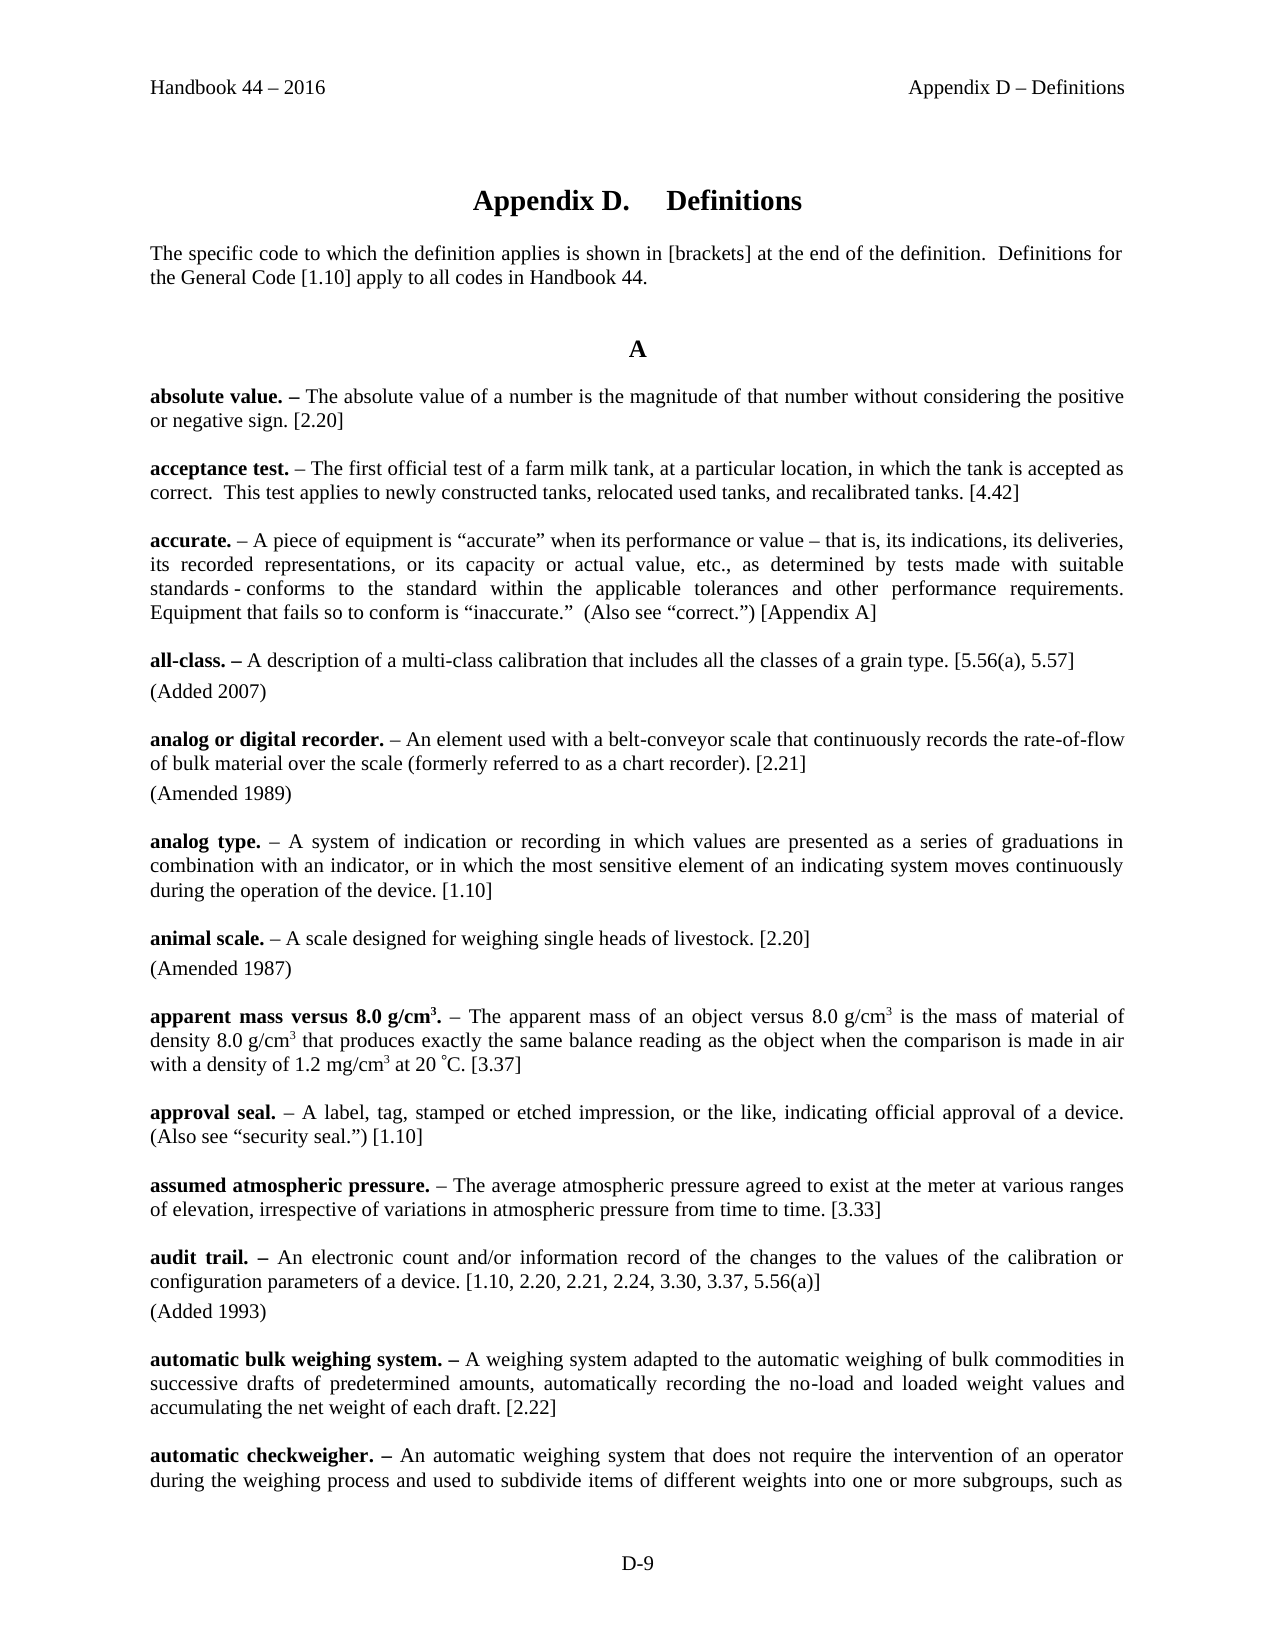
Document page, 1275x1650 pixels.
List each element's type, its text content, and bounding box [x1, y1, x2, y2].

text apparent mass versus 8.0 g/cm3. – The apparent mass of an object versus 8.0 g/cm3 is the mass of material of density 8.0 g/cm3 that produces exactly the same balance reading as the object when the comparison is made in air with a density of 1.2 mg/cm3 at 20 C. [3.37] [150, 1004, 1125, 1076]
text acceptance test. – The first official test of a farm milk tank, at a particular location, in which the tank is accepted as correct. This test applies to newly constructed tanks, relocated used tanks, and recalibrated tanks. [4.42] [150, 456, 1125, 504]
text The specific code to which the definition applies is shown in [brackets] at the end of the definition. Definitions for the General Code [1.10] apply to all codes in Handbook 44. [150, 241, 1125, 289]
subtitle A [150, 334, 1125, 363]
subtitle Appendix D. Definitions [150, 183, 1125, 217]
text (Amended 1989) [150, 781, 1125, 805]
text (Amended 1987) [150, 956, 1125, 980]
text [150, 1443, 1125, 1492]
text approval seal. – A label, tag, stamped or etched impression, or the like, indicating official approval of a device. (Also see “security seal.”) [1.10] [150, 1100, 1125, 1148]
text all-class. – A description of a multi-class calibration that includes all the classes of a grain type. [5.56(a), 5.57] [150, 648, 1125, 672]
text animal scale. – A scale designed for weighing single heads of livestock. [2.20] [150, 926, 1125, 950]
text absolute value. – The absolute value of a number is the magnitude of that number without considering the positive or negative sign. [2.20] [150, 384, 1125, 432]
text automatic bulk weighing system. – A weighing system adapted to the automatic weighing of bulk commodities in successive drafts of predetermined amounts, automatically recording the no-load and loaded weight values and accumulating the net weight of each draft. [2.22] [150, 1347, 1125, 1419]
text (Added 1993) [150, 1299, 1125, 1323]
text accurate. – A piece of equipment is “accurate” when its performance or value – that is, its indications, its deliveries, its recorded representations, or its capacity or actual value, etc., as determined by tests made with suitable standards - conforms to the standard within the applicable tolerances and other performance requirements. Equipment that fails so to conform is “inaccurate.” (Also see “correct.”) [Appendix A] [150, 528, 1125, 624]
text analog type. – A system of indication or recording in which values are presented as a series of graduations in combination with an indicator, or in which the most sensitive element of an indicating system moves continuously during the operation of the device. [1.10] [150, 829, 1125, 902]
text assumed atmospheric pressure. – The average atmospheric pressure agreed to exist at the meter at various ranges of elevation, irrespective of variations in atmospheric pressure from time to time. [3.33] [150, 1172, 1125, 1221]
text analog or digital recorder. – An element used with a belt-conveyor scale that continuously records the rate-of-flow of bulk material over the scale (formerly referred to as a chart recorder). [2.21] [150, 727, 1125, 775]
text (Added 2007) [150, 679, 1125, 703]
text audit trail. – An electronic count and/or information record of the changes to the values of the calibration or configuration parameters of a device. [1.10, 2.20, 2.21, 2.24, 3.30, 3.37, 5.56(a)] [150, 1245, 1125, 1293]
